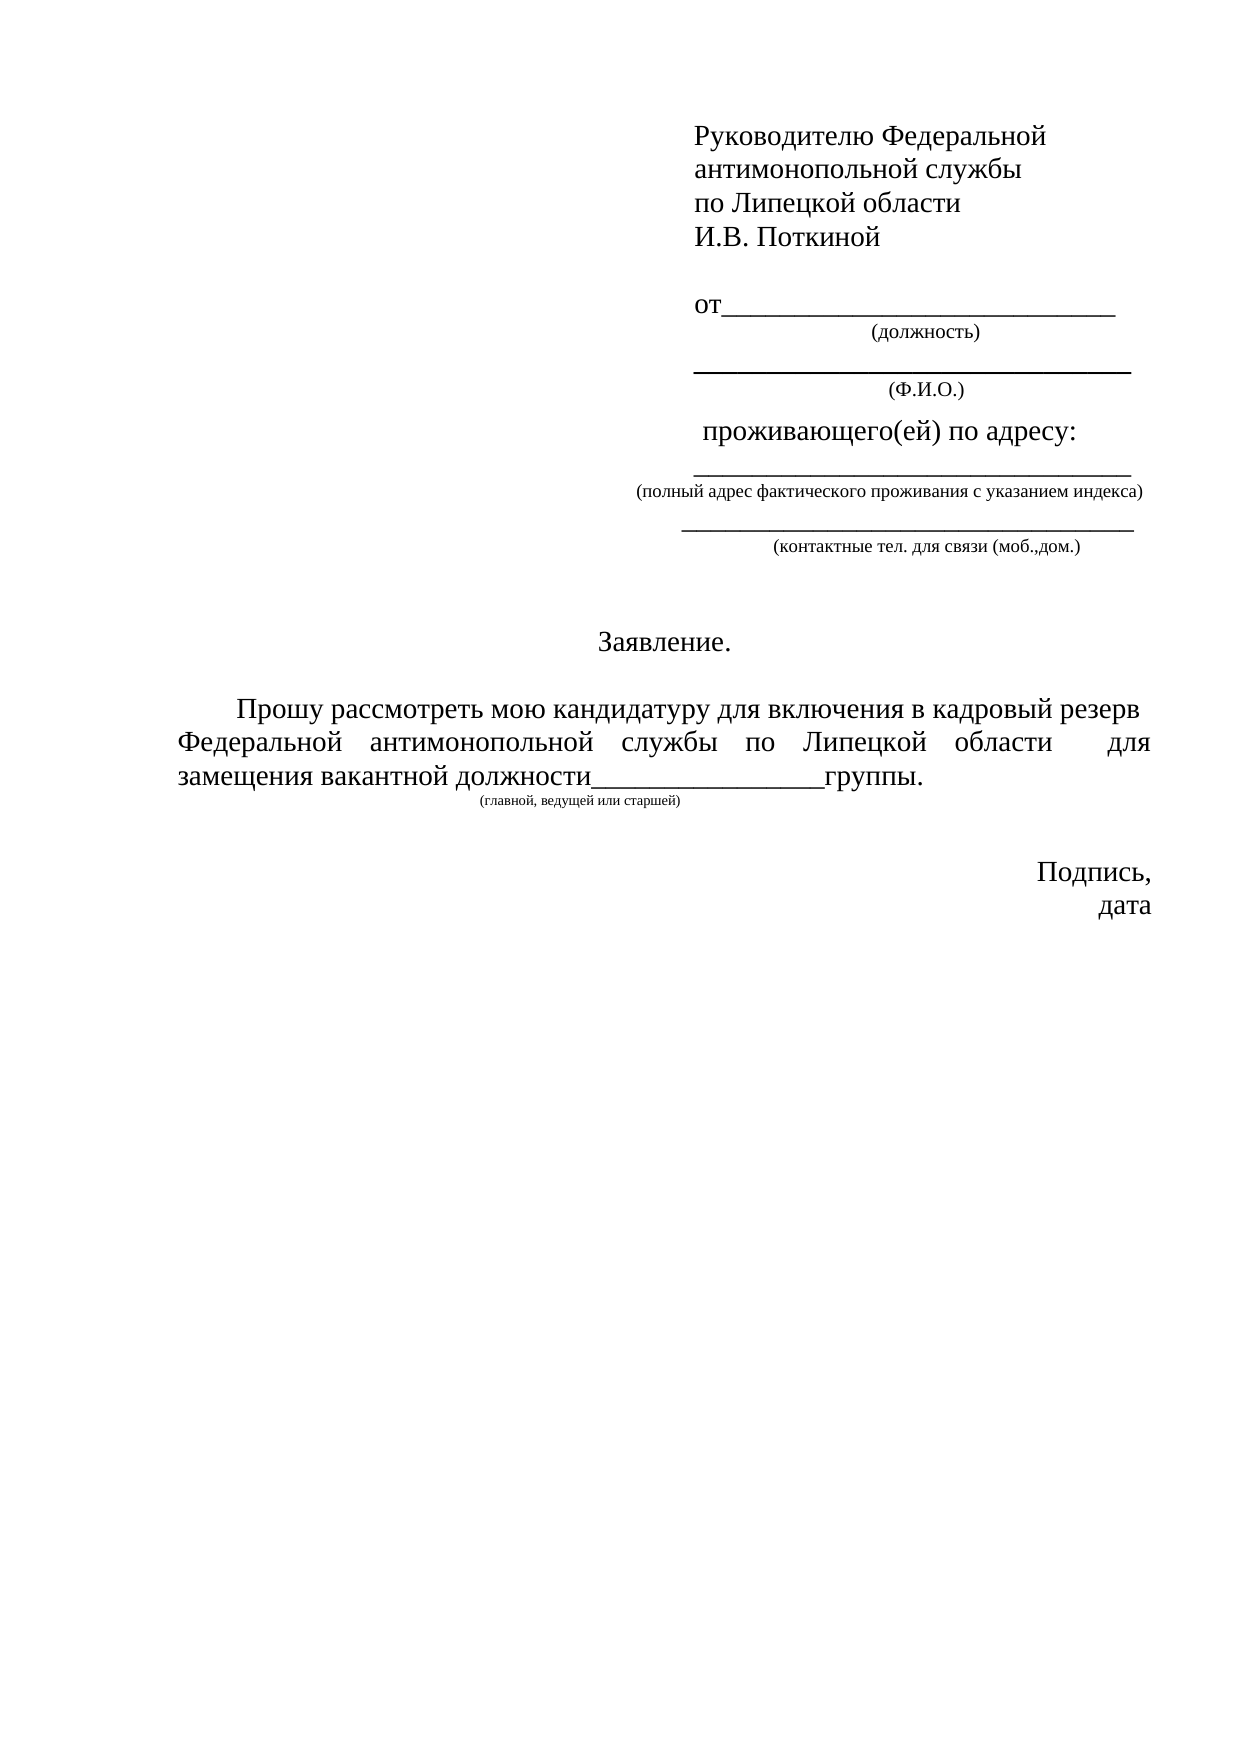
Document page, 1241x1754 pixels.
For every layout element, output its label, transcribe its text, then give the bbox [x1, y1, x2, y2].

text Руководителю Федеральной антимонопольной службы [664, 118, 1152, 185]
text по Липецкой области [177, 185, 1152, 219]
text (главной, ведущей или старшей) [177, 792, 1152, 820]
text от___________________________ [177, 286, 1152, 319]
text (должность) [177, 319, 1152, 343]
text ______________________________ [177, 343, 1152, 377]
text Заявление. [177, 624, 1152, 657]
text (полный адрес фактического проживания с указанием индекса) [627, 480, 1152, 502]
text Подпись, дата [177, 854, 1152, 921]
text (Ф.И.О.) [177, 377, 1152, 401]
text (контактные тел. для связи (моб.,дом.) [627, 535, 1152, 557]
text _______________________________ [627, 502, 1152, 535]
text проживающего(ей) по адресу: [627, 413, 1152, 447]
text ______________________________ [636, 447, 1152, 480]
text Прошу рассмотреть мою кандидатуру для включения в кадровый резерв [177, 691, 1152, 724]
text Федеральной антимонопольной службы по Липецкой области для замещения вакантной должности________________группы. [177, 724, 1152, 792]
text И.В. Поткиной [177, 219, 1152, 252]
